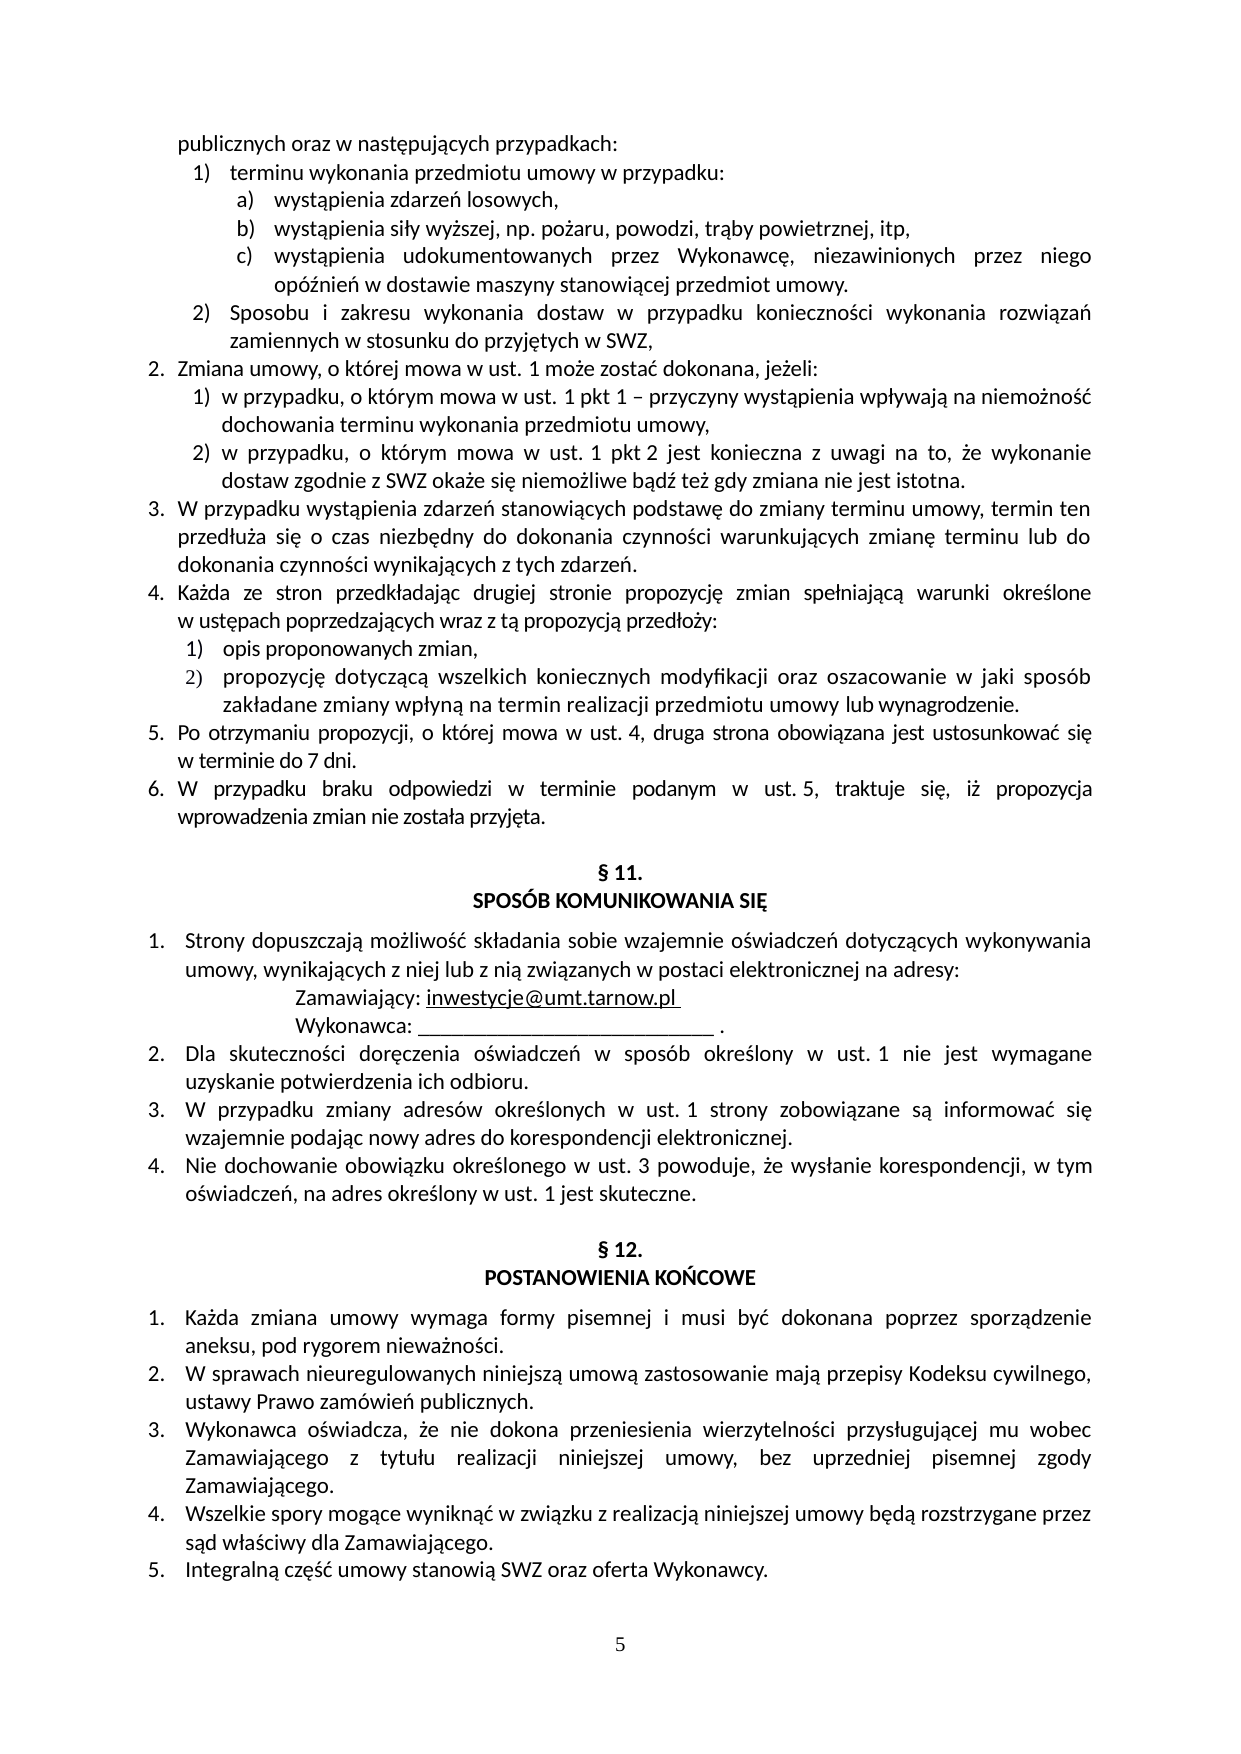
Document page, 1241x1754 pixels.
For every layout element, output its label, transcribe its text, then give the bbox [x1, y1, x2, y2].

text POSTANOWIENIA KOŃCOWE [148, 1263, 1093, 1291]
text § 12. [148, 1235, 1093, 1263]
text Wykonawca: __________________________ . [295, 1011, 1093, 1039]
list Dla skuteczności doręczenia oświadczeń w sposób określony w ust. 1 nie jest wymagane uzyskanie potwierdzenia ich odbioru. [148, 1039, 1093, 1095]
list Po otrzymaniu propozycji, o której mowa w ust. 4, druga strona obowiązana jest ustosunkować się w terminie do 7 dni. [148, 718, 1093, 774]
list Zmiana umowy, o której mowa w ust. 1 może zostać dokonana, jeżeli: [148, 354, 1093, 382]
list wystąpienia zdarzeń losowych, [236, 186, 1093, 214]
list terminu wykonania przedmiotu umowy w przypadku: [192, 158, 1093, 186]
text Sposób komunikowania się [148, 886, 1093, 914]
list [148, 129, 1093, 158]
list Integralną część umowy stanowią SWZ oraz oferta Wykonawcy. [148, 1556, 1093, 1584]
list w przypadku, o którym mowa w ust. 1 pkt 1 – przyczyny wystąpienia wpływają na niemożność dochowania terminu wykonania przedmiotu umowy, [192, 382, 1093, 438]
list w przypadku, o którym mowa w ust. 1 pkt 2 jest konieczna z uwagi na to, że wykonanie dostaw zgodnie z SWZ okaże się niemożliwe bądź też gdy zmiana nie jest istotna. [192, 438, 1093, 494]
list Sposobu i zakresu wykonania dostaw w przypadku konieczności wykonania rozwiązań zamiennych w stosunku do przyjętych w SWZ, [192, 298, 1093, 354]
list opis proponowanych zmian, [185, 634, 1093, 662]
text § 11. [148, 858, 1093, 886]
list W przypadku zmiany adresów określonych w ust. 1 strony zobowiązane są informować się wzajemnie podając nowy adres do korespondencji elektronicznej. [148, 1095, 1093, 1151]
list wystąpienia siły wyższej, np. pożaru, powodzi, trąby powietrznej, itp, [236, 214, 1093, 242]
list wystąpienia udokumentowanych przez Wykonawcę, niezawinionych przez niego opóźnień w dostawie maszyny stanowiącej przedmiot umowy. [236, 242, 1093, 298]
list Wykonawca oświadcza, że nie dokona przeniesienia wierzytelności przysługującej mu wobec Zamawiającego z tytułu realizacji niniejszej umowy, bez uprzedniej pisemnej zgody Zamawiającego. [148, 1416, 1093, 1499]
list propozycję dotyczącą wszelkich koniecznych modyfikacji oraz oszacowanie w jaki sposób zakładane zmiany wpłyną na termin realizacji przedmiotu umowy lub wynagrodzenie. [185, 662, 1093, 718]
list W przypadku braku odpowiedzi w terminie podanym w ust. 5, traktuje się, iż propozycja wprowadzenia zmian nie została przyjęta. [148, 774, 1093, 830]
list Strony dopuszczają możliwość składania sobie wzajemnie oświadczeń dotyczących wykonywania umowy, wynikających z niej lub z nią związanych w postaci elektronicznej na adresy: [148, 927, 1093, 983]
list Każda ze stron przedkładając drugiej stronie propozycję zmian spełniającą warunki określone w ustępach poprzedzających wraz z tą propozycją przedłoży: [148, 578, 1093, 634]
list Nie dochowanie obowiązku określonego w ust. 3 powoduje, że wysłanie korespondencji, w tym oświadczeń, na adres określony w ust. 1 jest skuteczne. [148, 1151, 1093, 1207]
list W sprawach nieuregulowanych niniejszą umową zastosowanie mają przepisy Kodeksu cywilnego, ustawy Prawo zamówień publicznych. [148, 1359, 1093, 1416]
list Każda zmiana umowy wymaga formy pisemnej i musi być dokonana poprzez sporządzenie aneksu, pod rygorem nieważności. [148, 1303, 1093, 1359]
list Wszelkie spory mogące wyniknąć w związku z realizacją niniejszej umowy będą rozstrzygane przez sąd właściwy dla Zamawiającego. [148, 1499, 1093, 1556]
list W przypadku wystąpienia zdarzeń stanowiących podstawę do zmiany terminu umowy, termin ten przedłuża się o czas niezbędny do dokonania czynności warunkujących zmianę terminu lub do dokonania czynności wynikających z tych zdarzeń. [148, 494, 1093, 578]
text Zamawiający: inwestycje@umt.tarnow.pl [295, 983, 1093, 1011]
